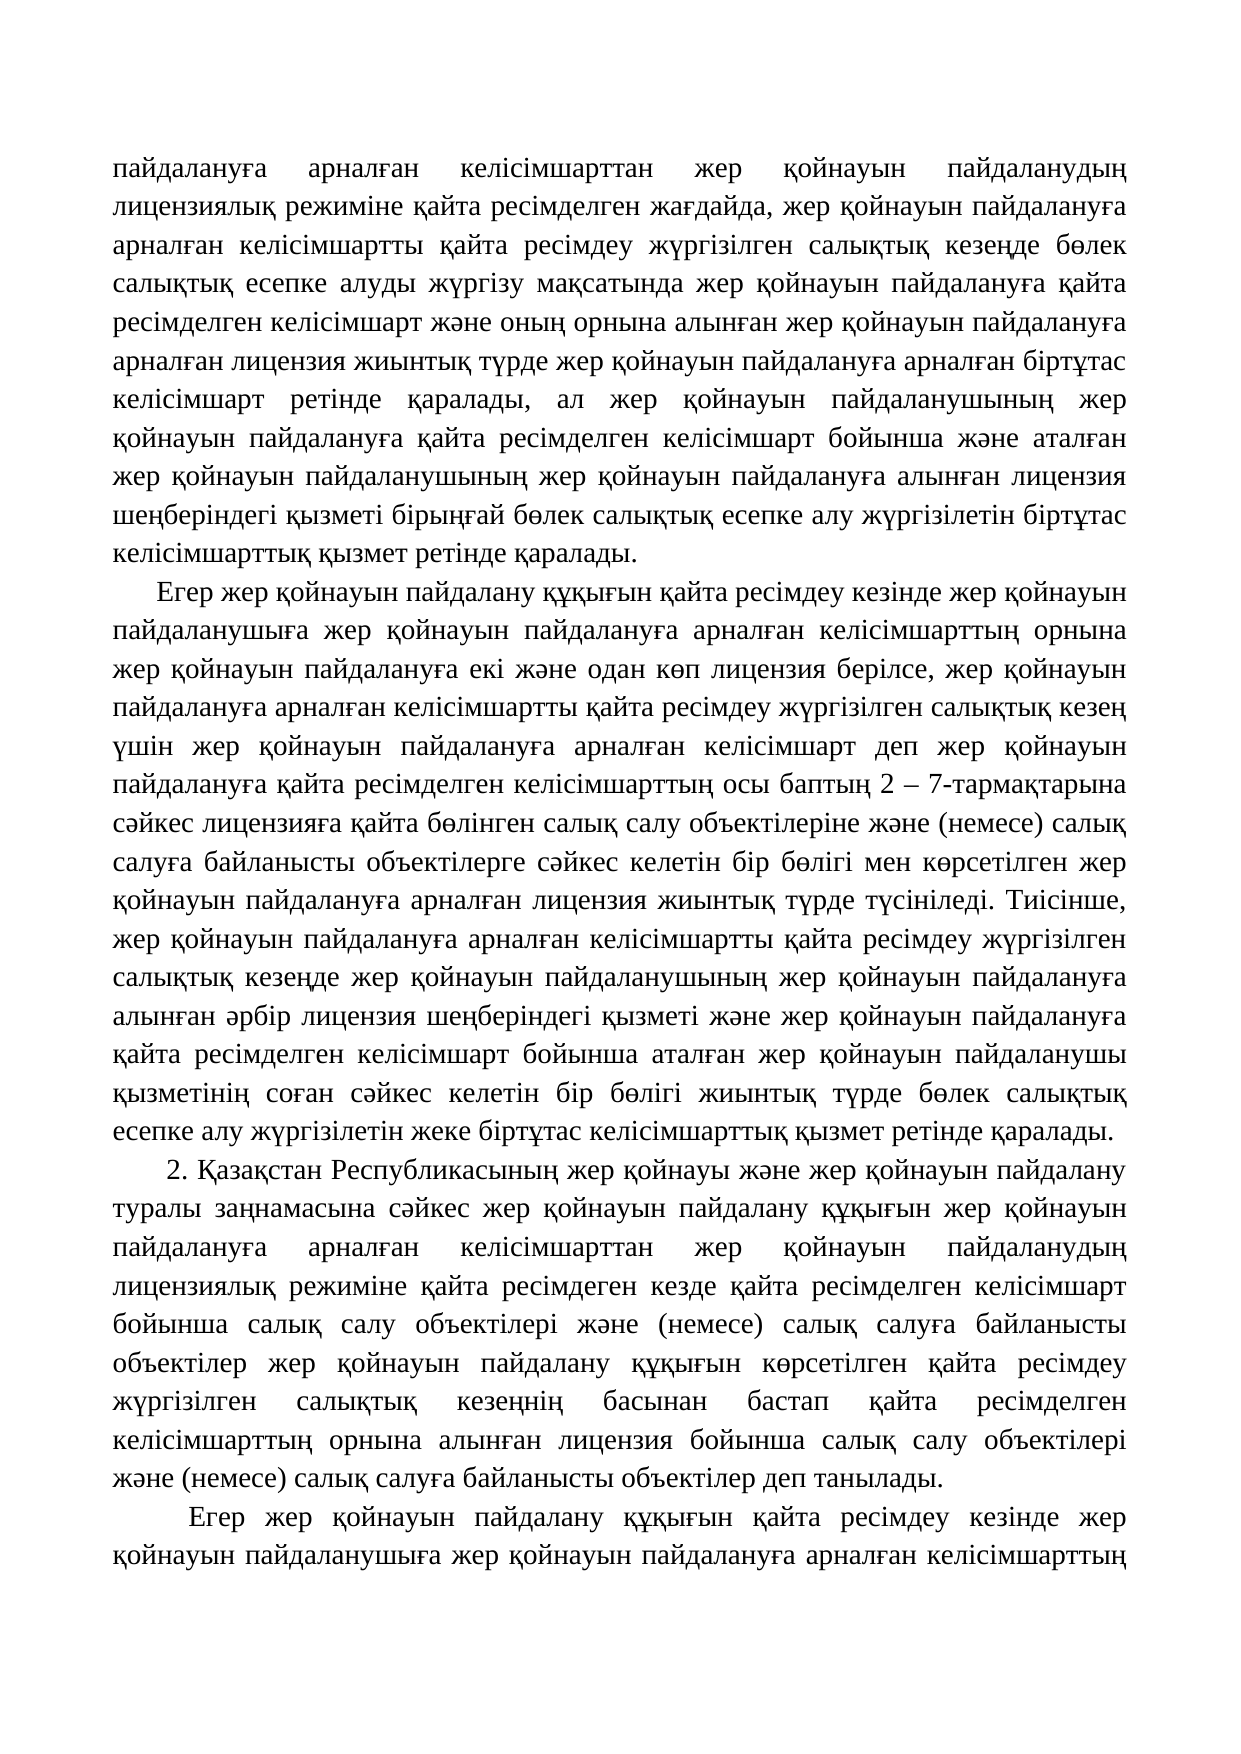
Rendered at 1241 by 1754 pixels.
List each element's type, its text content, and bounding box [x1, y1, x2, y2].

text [112, 150, 1128, 569]
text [112, 1499, 1128, 1571]
text Егер жер қойнауын пайдалану құқығын қайта ресімдеу кезінде жер қойнауын пайдаланушыға жер қойнауын пайдалануға арналған келісімшарттың орнына жер қойнауын пайдалануға екі және одан көп лицензия берілсе, жер қойнауын пайдалануға арналған келісімшартты қайта ресімдеу жүргізілген салықтық кезең үшін жер қойнауын пайдалануға арналған келісімшарт деп жер қойнауын пайдалануға қайта ресімделген келісімшарттың осы баптың 2 – 7-тармақтарына сәйкес лицензияға қайта бөлінген салық салу объектілеріне және (немесе) салық салуға байланысты объектілерге сәйкес келетін бір бөлігі мен көрсетілген жер қойнауын пайдалануға арналған лицензия жиынтық түрде түсініледі. Тиісінше, жер қойнауын пайдалануға арналған келісімшартты қайта ресімдеу жүргізілген салықтық кезеңде жер қойнауын пайдаланушының жер қойнауын пайдалануға алынған әрбір лицензия шеңберіндегі қызметі және жер қойнауын пайдалануға қайта ресімделген келісімшарт бойынша аталған жер қойнауын пайдаланушы қызметінің соған сәйкес келетін бір бөлігі жиынтық түрде бөлек салықтық есепке алу жүргізілетін жеке біртұтас келісімшарттық қызмет ретінде қаралады. [112, 574, 1128, 1147]
text 2. Қазақстан Республикасының жер қойнауы және жер қойнауын пайдалану туралы заңнамасына сәйкес жер қойнауын пайдалану құқығын жер қойнауын пайдалануға арналған келісімшарттан жер қойнауын пайдаланудың лицензиялық режиміне қайта ресімдеген кезде қайта ресімделген келісімшарт бойынша салық салу объектілері және (немесе) салық салуға байланысты объектілер жер қойнауын пайдалану құқығын көрсетілген қайта ресімдеу жүргізілген салықтық кезеңнің басынан бастап қайта ресімделген келісімшарттың орнына алынған лицензия бойынша салық салу объектілері және (немесе) салық салуға байланысты объектілер деп танылады. [112, 1152, 1128, 1494]
